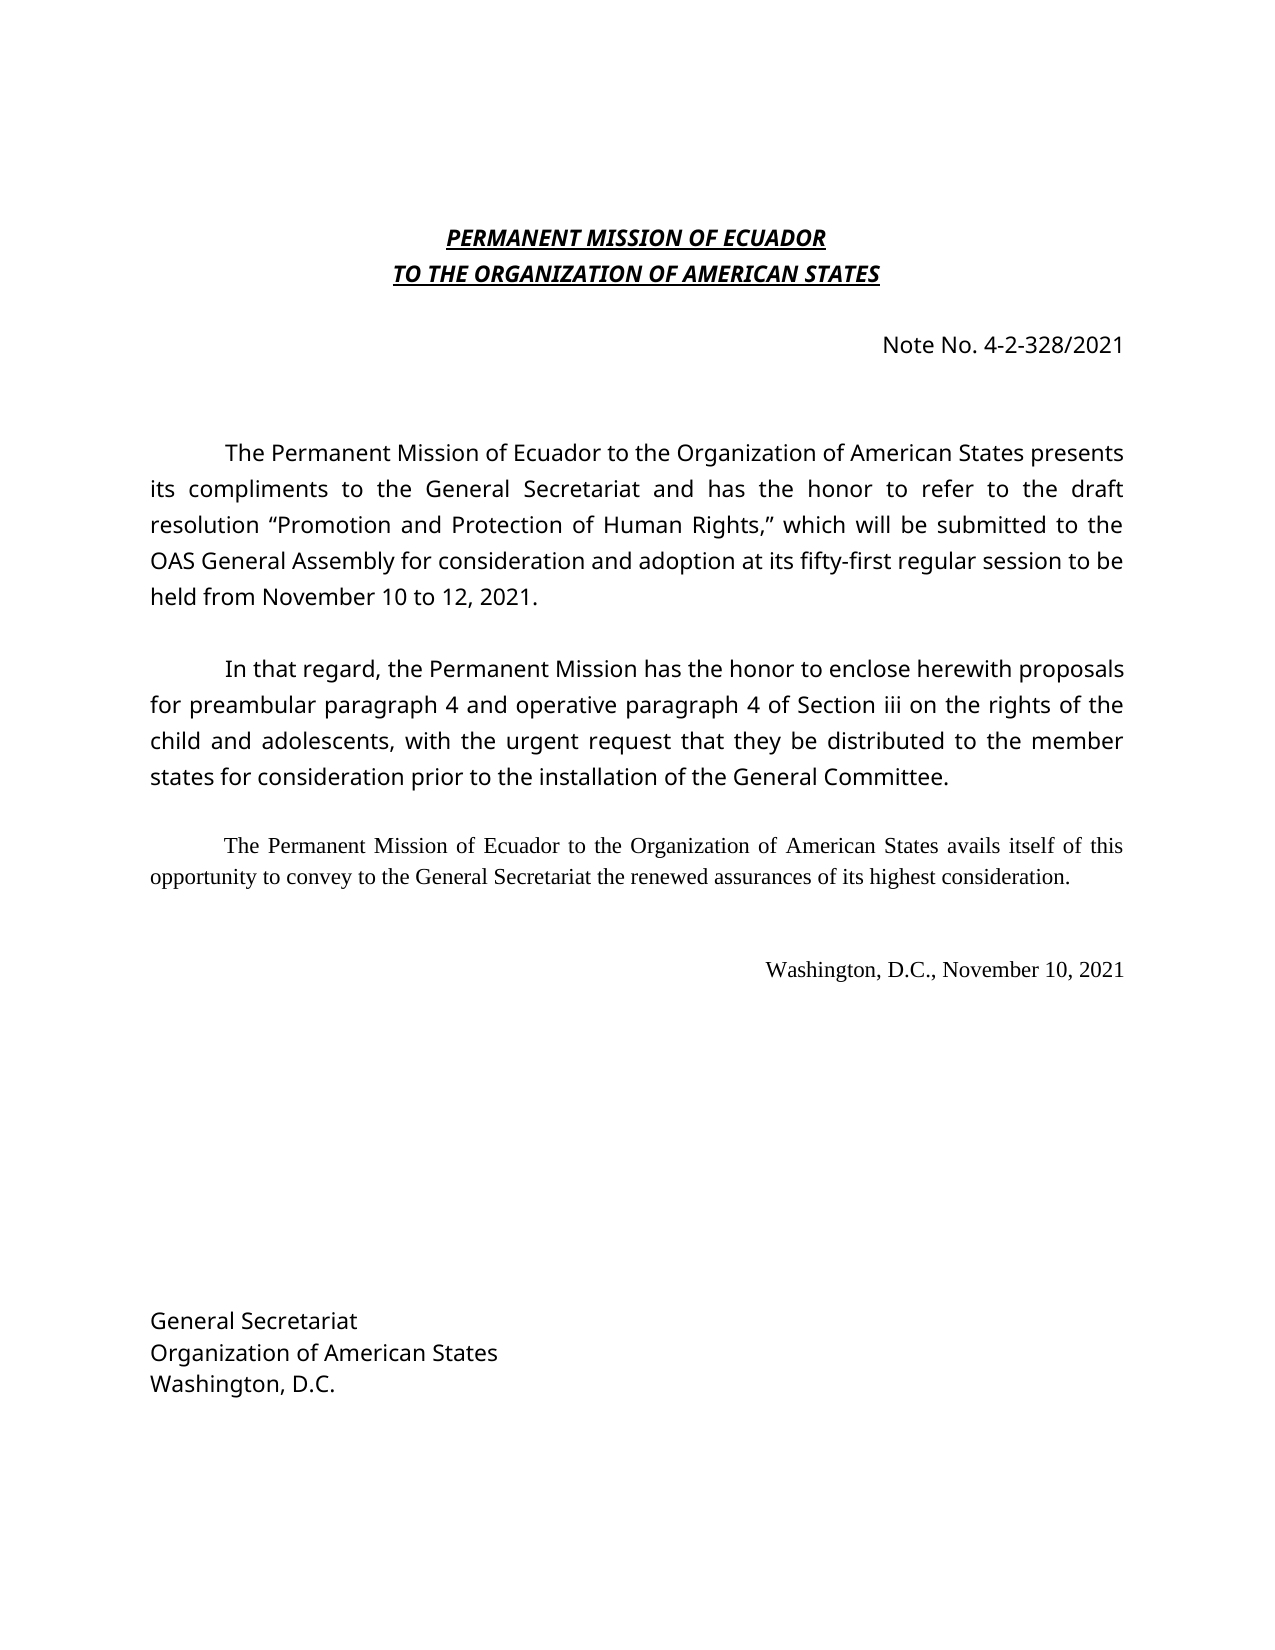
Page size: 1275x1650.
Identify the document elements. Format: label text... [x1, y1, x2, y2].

text General Secretariat [150, 1305, 1125, 1336]
text Organization of American States [150, 1336, 1125, 1368]
text The Permanent Mission of Ecuador to the Organization of American States presents its compliments to the General Secretariat and has the honor to refer to the draft resolution “Promotion and Protection of Human Rights,” which will be submitted to the OAS General Assembly for consideration and adoption at its fifty-first regular session to be held from November 10 to 12, 2021. [150, 437, 1125, 612]
text In that regard, the Permanent Mission has the honor to enclose herewith proposals for preambular paragraph 4 and operative paragraph 4 of Section iii on the rights of the child and adolescents, with the urgent request that they be distributed to the member states for consideration prior to the installation of the General Committee. [150, 653, 1125, 792]
text The Permanent Mission of Ecuador to the Organization of American States avails itself of this opportunity to convey to the General Secretariat the renewed assurances of its highest consideration. [150, 832, 1125, 889]
text TO THE ORGANIZATION OF AMERICAN STATES [150, 257, 1125, 289]
text Washington, D.C. [150, 1368, 1125, 1399]
text PERMANENT MISSION OF ECUADOR [150, 222, 1125, 253]
text Note No. 4-2-328/2021 [150, 329, 1125, 361]
text Washington, D.C., November 10, 2021 [150, 956, 1125, 983]
